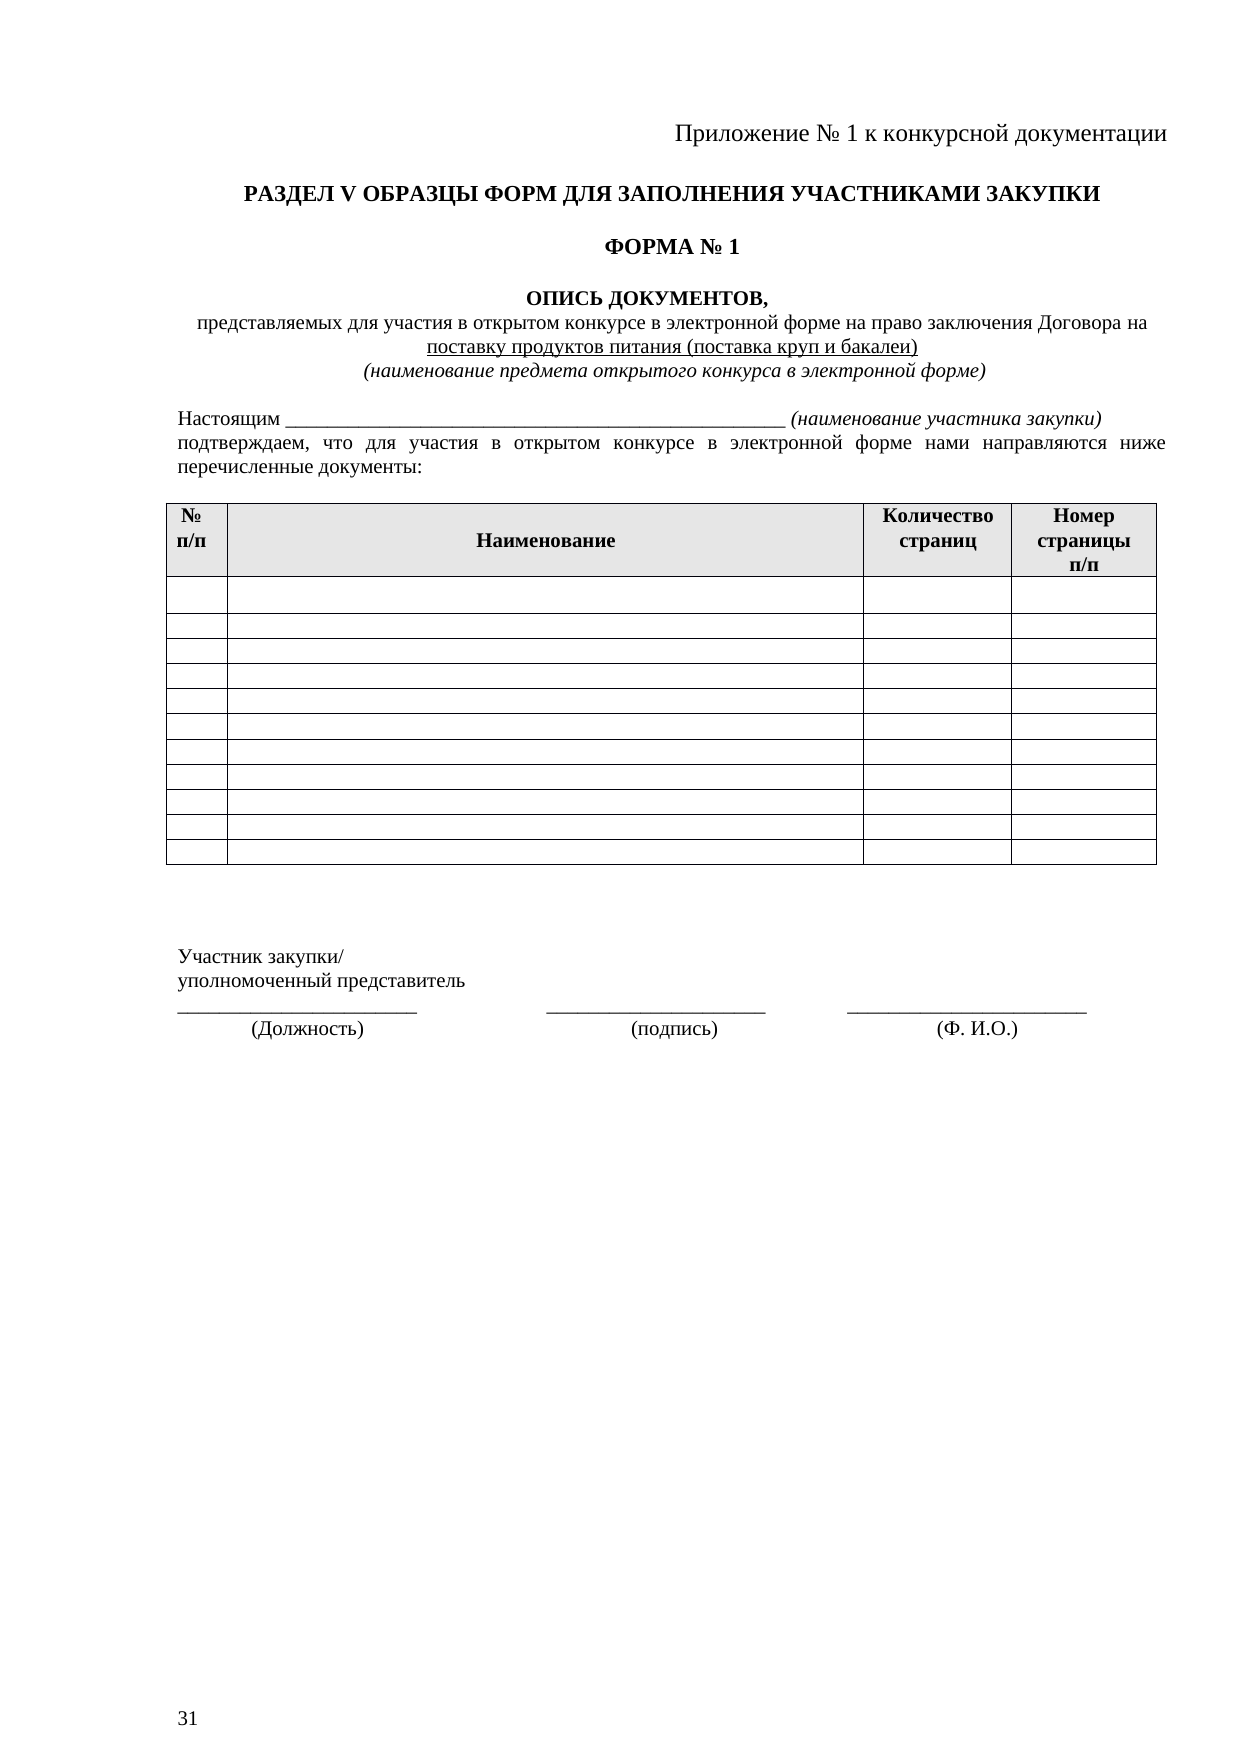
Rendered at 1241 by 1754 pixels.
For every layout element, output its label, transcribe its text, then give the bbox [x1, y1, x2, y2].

table_cell [167, 639, 227, 663]
table_cell [864, 840, 1011, 864]
text (Должность) (подпись) (Ф. И.О.) [177, 1016, 1167, 1040]
table_cell [167, 577, 227, 613]
text ОПИСЬ ДОКУМЕНТОВ, [177, 286, 1117, 310]
table_cell [167, 740, 227, 763]
table_cell [228, 639, 863, 663]
text Участник закупки/ [177, 944, 1167, 968]
table_header Наименование [228, 504, 863, 576]
table_cell [864, 689, 1011, 713]
table_cell [864, 765, 1011, 789]
table_cell [228, 740, 863, 763]
text Настоящим ________________________________________________ (наименование участника закупки) [177, 406, 1167, 430]
table_cell [228, 765, 863, 789]
table_cell [1012, 714, 1156, 738]
table_cell [228, 840, 863, 864]
table_header Номер страницы п/п [1012, 504, 1156, 576]
table_cell [1012, 639, 1156, 663]
table_cell [228, 577, 863, 613]
table_cell [864, 639, 1011, 663]
table_cell [864, 790, 1011, 814]
table_cell [864, 664, 1011, 688]
table_cell [167, 714, 227, 738]
table_cell [228, 714, 863, 738]
table_cell [1012, 614, 1156, 638]
table_cell [1012, 689, 1156, 713]
table_cell [864, 714, 1011, 738]
table_cell [1012, 790, 1156, 814]
table_cell [864, 815, 1011, 839]
table_cell [864, 577, 1011, 613]
table_cell [228, 689, 863, 713]
table_cell [167, 790, 227, 814]
table_cell [228, 664, 863, 688]
table_cell [228, 614, 863, 638]
table_cell [1012, 577, 1156, 613]
text _______________________ _____________________ _______________________ [177, 992, 1167, 1016]
table_cell [167, 664, 227, 688]
table_cell [167, 614, 227, 638]
table_cell [864, 614, 1011, 638]
text Приложение № 1 к конкурсной документации [177, 118, 1167, 147]
table_cell [1012, 840, 1156, 864]
text представляемых для участия в открытом конкурсе в электронной форме на право заключения Договора на поставку продуктов питания (поставка круп и бакалеи) [177, 310, 1167, 358]
table_cell [228, 815, 863, 839]
table_cell [167, 765, 227, 789]
text (наименование предмета открытого конкурса в электронной форме) [177, 358, 1167, 382]
table_cell [1012, 740, 1156, 763]
text РАЗДЕЛ V ОБРАЗЦЫ ФОРМ ДЛЯ ЗАПОЛНЕНИЯ УЧАСТНИКАМИ ЗАКУПКИ [177, 180, 1167, 207]
table_cell [167, 689, 227, 713]
table_cell [1012, 815, 1156, 839]
table_cell [167, 815, 227, 839]
table_cell [228, 790, 863, 814]
table_header Количество страниц [864, 504, 1011, 576]
table_cell [1012, 765, 1156, 789]
table_cell [167, 840, 227, 864]
table_header № п/п [167, 504, 227, 576]
table_cell [1012, 664, 1156, 688]
table_cell [864, 740, 1011, 763]
text подтверждаем, что для участия в открытом конкурсе в электронной форме нами направляются ниже перечисленные документы: [177, 430, 1167, 478]
text уполномоченный представитель [177, 968, 1167, 992]
text ФОРМА № 1 [177, 233, 1167, 259]
